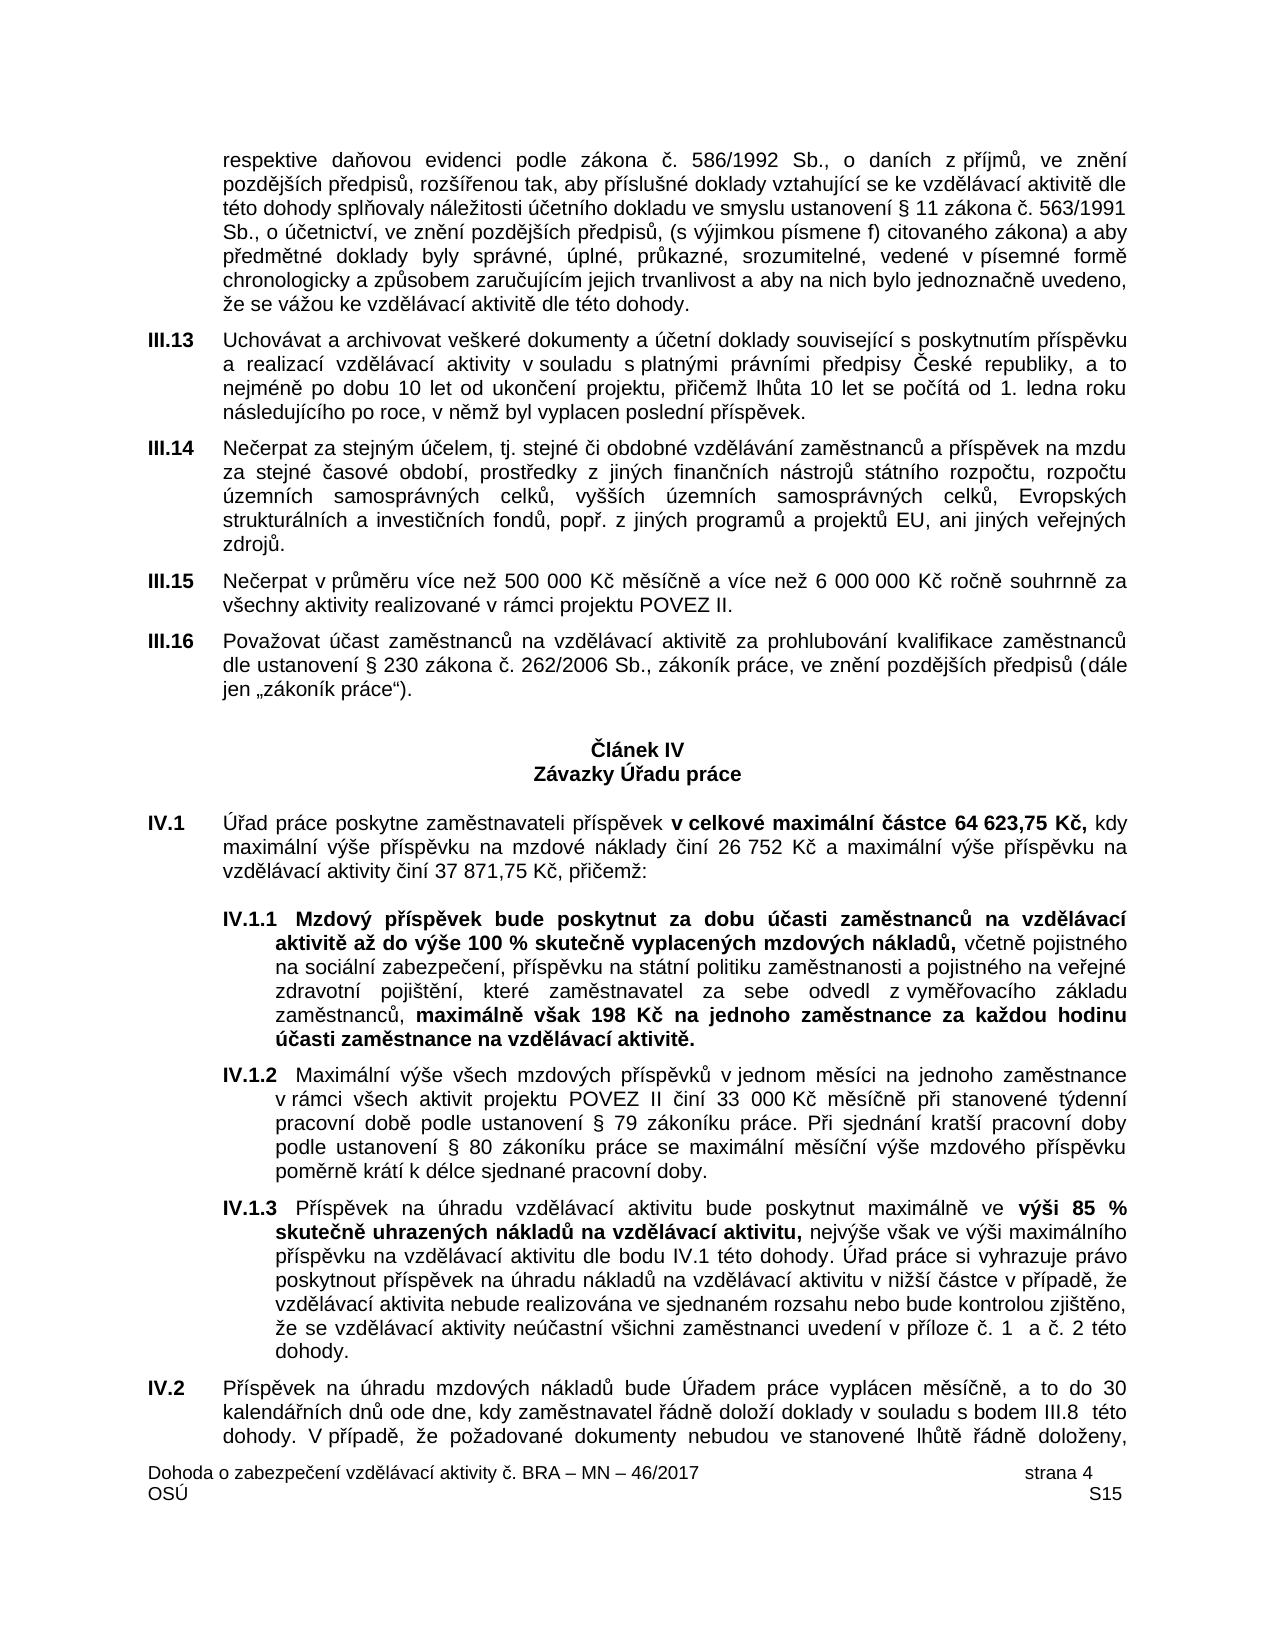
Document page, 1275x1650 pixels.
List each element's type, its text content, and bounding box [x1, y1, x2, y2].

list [148, 1376, 1127, 1448]
list Nečerpat za stejným účelem, tj. stejné či obdobné vzdělávání zaměstnanců a příspěvek na mzdu za stejné časové období, prostředky z jiných finančních nástrojů státního rozpočtu, rozpočtu územních samosprávných celků, vyšších územních samosprávných celků, Evropských strukturálních a investičních fondů, popř. z jiných programů a projektů EU, ani jiných veřejných zdrojů. [148, 436, 1127, 556]
list Maximální výše všech mzdových příspěvků v jednom měsíci na jednoho zaměstnance v rámci všech aktivit projektu POVEZ II činí 33 000 Kč měsíčně při stanovené týdenní pracovní době podle ustanovení § 79 zákoníku práce. Při sjednání kratší pracovní doby podle ustanovení § 80 zákoníku práce se maximální měsíční výše mzdového příspěvku poměrně krátí k délce sjednané pracovní doby. [223, 1063, 1127, 1183]
text Závazky Úřadu práce [148, 762, 1127, 786]
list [148, 148, 1127, 315]
list Úřad práce poskytne zaměstnavateli příspěvek v celkové maximální částce 64 623,75 Kč, kdy maximální výše příspěvku na mzdové náklady činí 26 752 Kč a maximální výše příspěvku na vzdělávací aktivity činí 37 871,75 Kč, přičemž: [148, 811, 1127, 883]
list Nečerpat v průměru více než 500 000 Kč měsíčně a více než 6 000 000 Kč ročně souhrnně za všechny aktivity realizované v rámci projektu POVEZ II. [148, 568, 1127, 616]
list Považovat účast zaměstnanců na vzdělávací aktivitě za prohlubování kvalifikace zaměstnanců dle ustanovení § 230 zákona č. 262/2006 Sb., zákoník práce, ve znění pozdějších předpisů (dále jen „zákoník práce“). [148, 629, 1127, 701]
list Příspěvek na úhradu vzdělávací aktivitu bude poskytnut maximálně ve výši 85 % skutečně uhrazených nákladů na vzdělávací aktivitu, nejvýše však ve výši maximálního příspěvku na vzdělávací aktivitu dle bodu IV.1 této dohody. Úřad práce si vyhrazuje právo poskytnout příspěvek na úhradu nákladů na vzdělávací aktivitu v nižší částce v případě, že vzdělávací aktivita nebude realizována ve sjednaném rozsahu nebo bude kontrolou zjištěno, že se vzdělávací aktivity neúčastní všichni zaměstnanci uvedení v příloze č. 1 a č. 2 této dohody. [223, 1196, 1127, 1363]
list Uchovávat a archivovat veškeré dokumenty a účetní doklady související s poskytnutím příspěvku a realizací vzdělávací aktivity v souladu s platnými právními předpisy České republiky, a to nejméně po dobu 10 let od ukončení projektu, přičemž lhůta 10 let se počítá od 1. ledna roku následujícího po roce, v němž byl vyplacen poslední příspěvek. [148, 328, 1127, 424]
text Článek IV [148, 738, 1127, 762]
list Mzdový příspěvek bude poskytnut za dobu účasti zaměstnanců na vzdělávací aktivitě až do výše 100 % skutečně vyplacených mzdových nákladů, včetně pojistného na sociální zabezpečení, příspěvku na státní politiku zaměstnanosti a pojistného na veřejné zdravotní pojištění, které zaměstnavatel za sebe odvedl z vyměřovacího základu zaměstnanců, maximálně však 198 Kč na jednoho zaměstnance za každou hodinu účasti zaměstnance na vzdělávací aktivitě. [223, 907, 1127, 1051]
